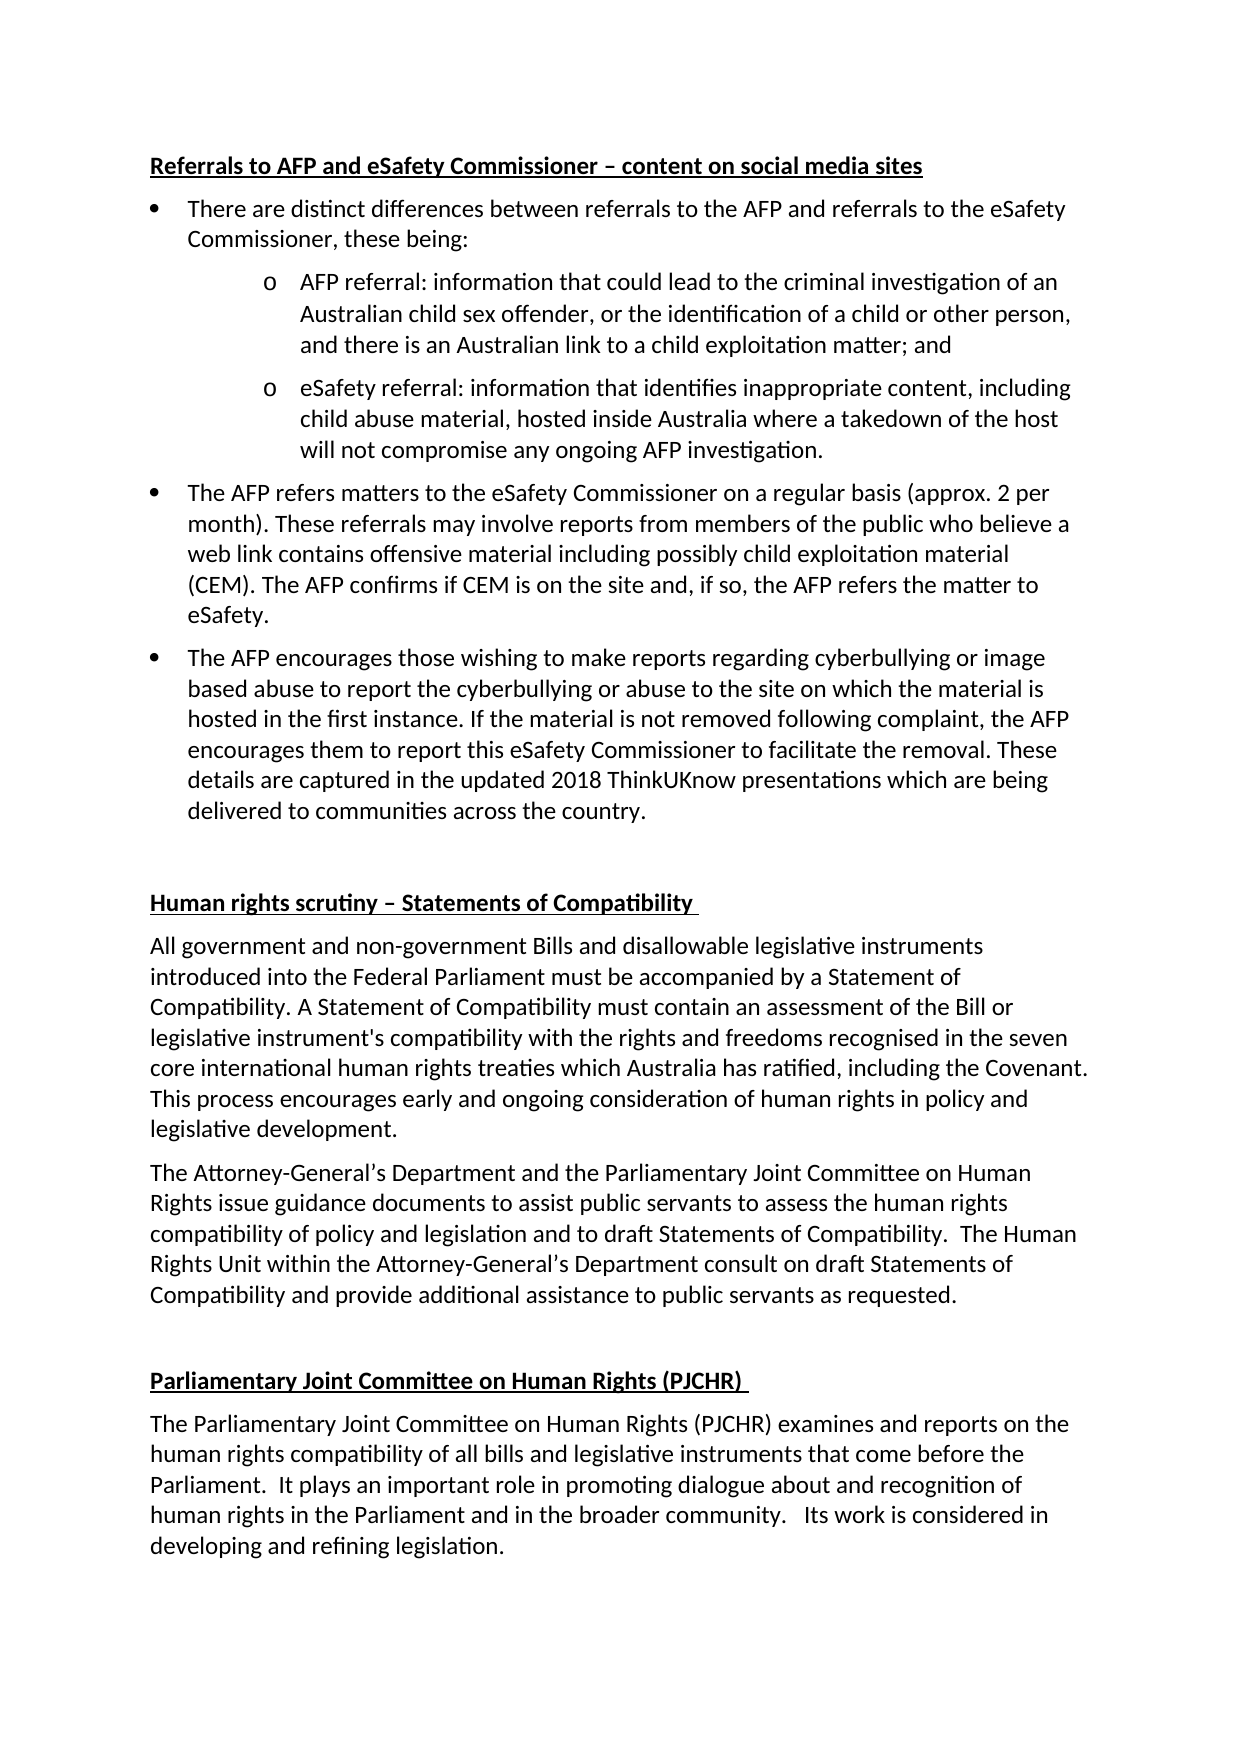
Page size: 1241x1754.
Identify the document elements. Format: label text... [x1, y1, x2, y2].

text The Parliamentary Joint Committee on Human Rights (PJCHR) examines and reports on the human rights compatibility of all bills and legislative instruments that come before the Parliament. It plays an important role in promoting dialogue about and recognition of human rights in the Parliament and in the broader community. Its work is considered in developing and refining legislation. [150, 1408, 1090, 1560]
text Referrals to AFP and eSafety Commissioner – content on social media sites [150, 150, 1090, 181]
list eSafety referral: information that identifies inappropriate content, including child abuse material, hosted inside Australia where a takedown of the host will not compromise any ongoing AFP investigation. [262, 372, 1090, 465]
text Parliamentary Joint Committee on Human Rights (PJCHR) [150, 1365, 1090, 1395]
list The AFP refers matters to the eSafety Commissioner on a regular basis (approx. 2 per month). These referrals may involve reports from members of the public who believe a web link contains offensive material including possibly child exploitation material (CEM). The AFP confirms if CEM is on the site and, if so, the AFP refers the matter to eSafety. [150, 477, 1090, 630]
list There are distinct differences between referrals to the AFP and referrals to the eSafety Commissioner, these being: [150, 193, 1090, 254]
list AFP referral: information that could lead to the criminal investigation of an Australian child sex offender, or the identification of a child or other person, and there is an Australian link to a child exploitation matter; and [262, 267, 1090, 359]
text The Attorney-General’s Department and the Parliamentary Joint Committee on Human Rights issue guidance documents to assist public servants to assess the human rights compatibility of policy and legislation and to draft Statements of Compatibility. The Human Rights Unit within the Attorney-General’s Department consult on draft Statements of Compatibility and provide additional assistance to public servants as requested. [150, 1157, 1090, 1309]
text All government and non-government Bills and disallowable legislative instruments introduced into the Federal Parliament must be accompanied by a Statement of Compatibility. A Statement of Compatibility must contain an assessment of the Bill or legislative instrument's compatibility with the rights and freedoms recognised in the seven core international human rights treaties which Australia has ratified, including the Covenant. This process encourages early and ongoing consideration of human rights in policy and legislative development. [150, 931, 1090, 1144]
text Human rights scrutiny – Statements of Compatibility [150, 887, 1090, 918]
list The AFP encourages those wishing to make reports regarding cyberbullying or image based abuse to report the cyberbullying or abuse to the site on which the material is hosted in the first instance. If the material is not removed following complaint, the AFP encourages them to report this eSafety Commissioner to facilitate the removal. These details are captured in the updated 2018 ThinkUKnow presentations which are being delivered to communities across the country. [150, 642, 1090, 825]
